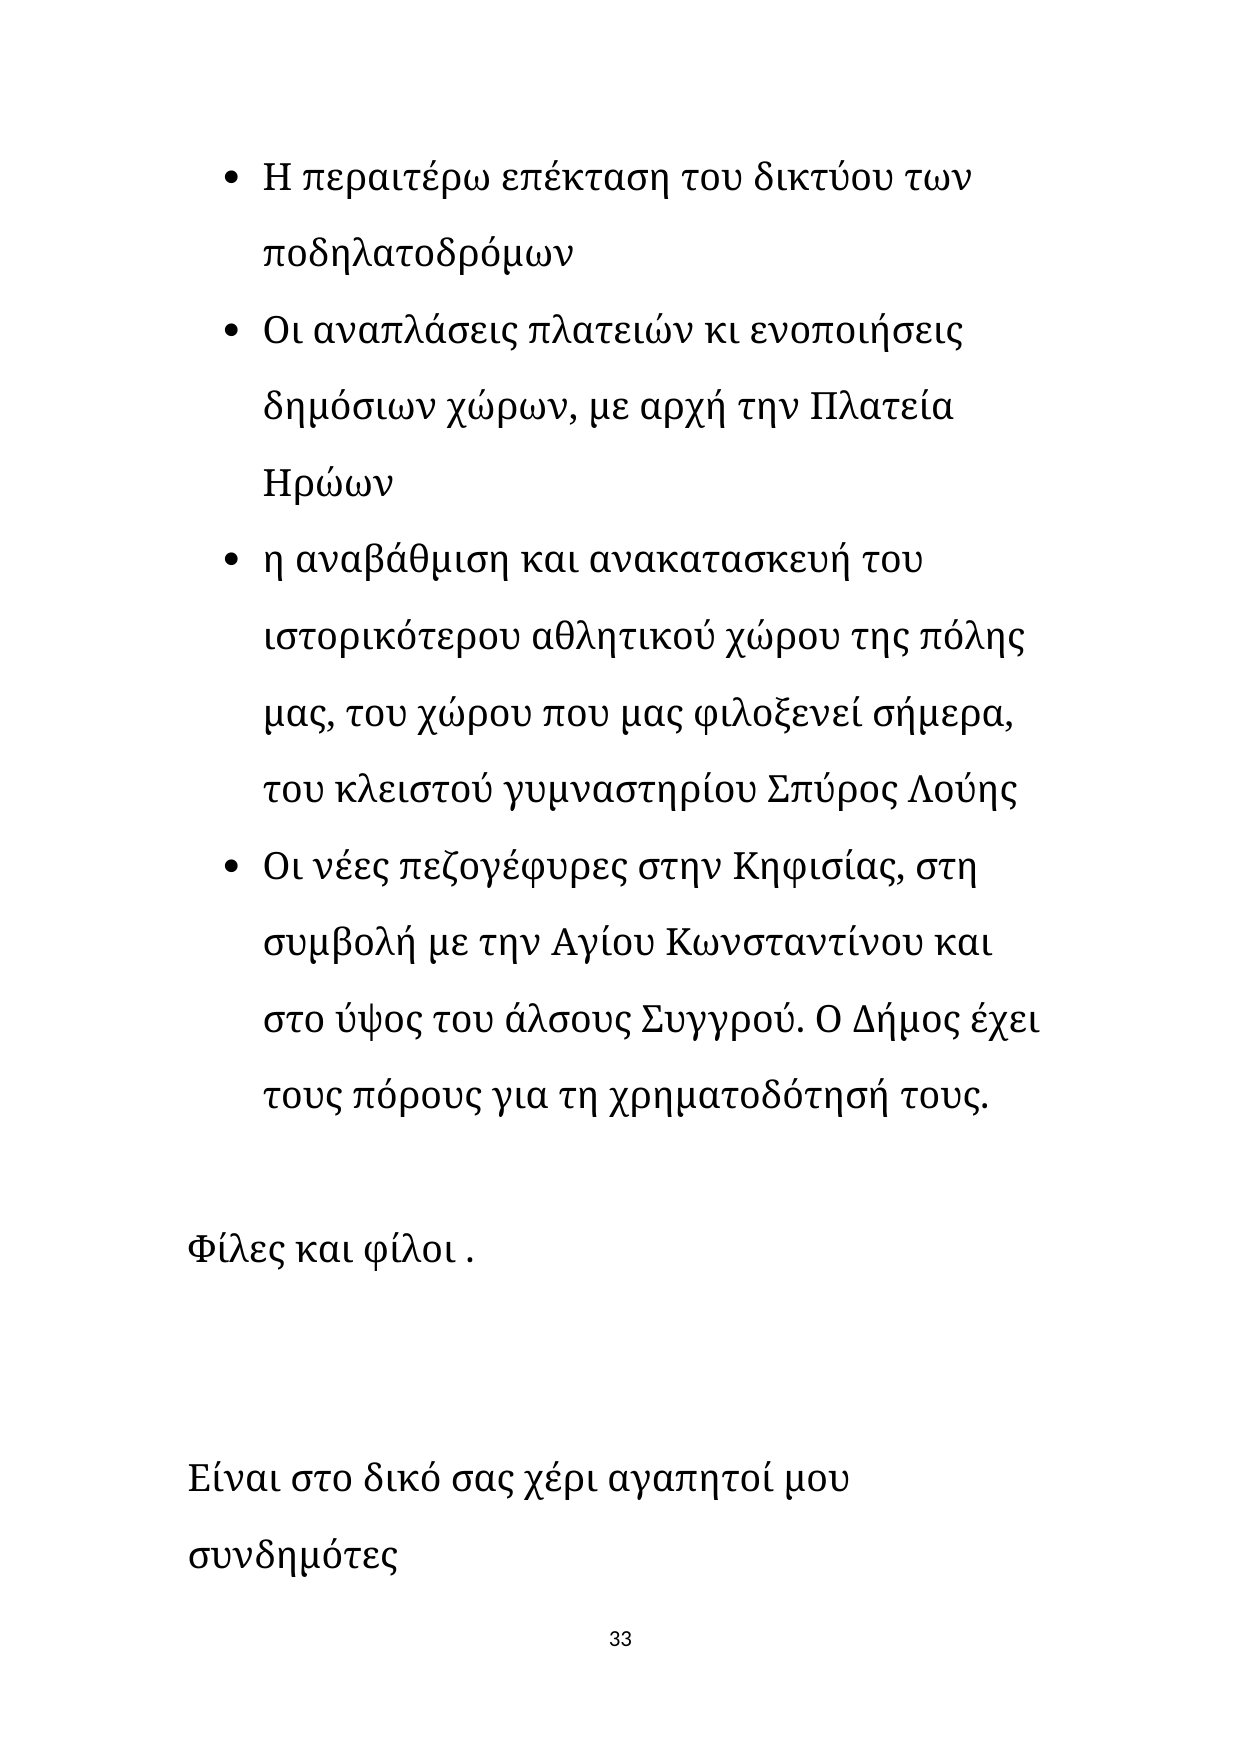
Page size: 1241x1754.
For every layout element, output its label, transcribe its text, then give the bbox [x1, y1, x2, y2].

list Είναι στο δικό σας χέρι αγαπητοί μου συνδημότες [187, 1452, 1053, 1579]
list Φίλες και φίλοι . [187, 1222, 1053, 1273]
list Οι αναπλάσεις πλατειών κι ενοποιήσεις δημόσιων χώρων, με αρχή την Πλατεία Ηρώων [225, 303, 1053, 507]
list η αναβάθμιση και ανακατασκευή του ιστορικότερου αθλητικού χώρου της πόλης μας, του χώρου που μας φιλοξενεί σήμερα, του κλειστού γυμναστηρίου Σπύρος Λούης [225, 533, 1053, 813]
list Η περαιτέρω επέκταση του δικτύου των ποδηλατοδρόμων [225, 150, 1053, 278]
list Οι νέες πεζογέφυρες στην Κηφισίας, στη συμβολή με την Αγίου Κωνσταντίνου και στο ύψος του άλσους Συγγρού. Ο Δήμος έχει τους πόρους για τη χρηματοδότησή τους. [225, 839, 1053, 1120]
